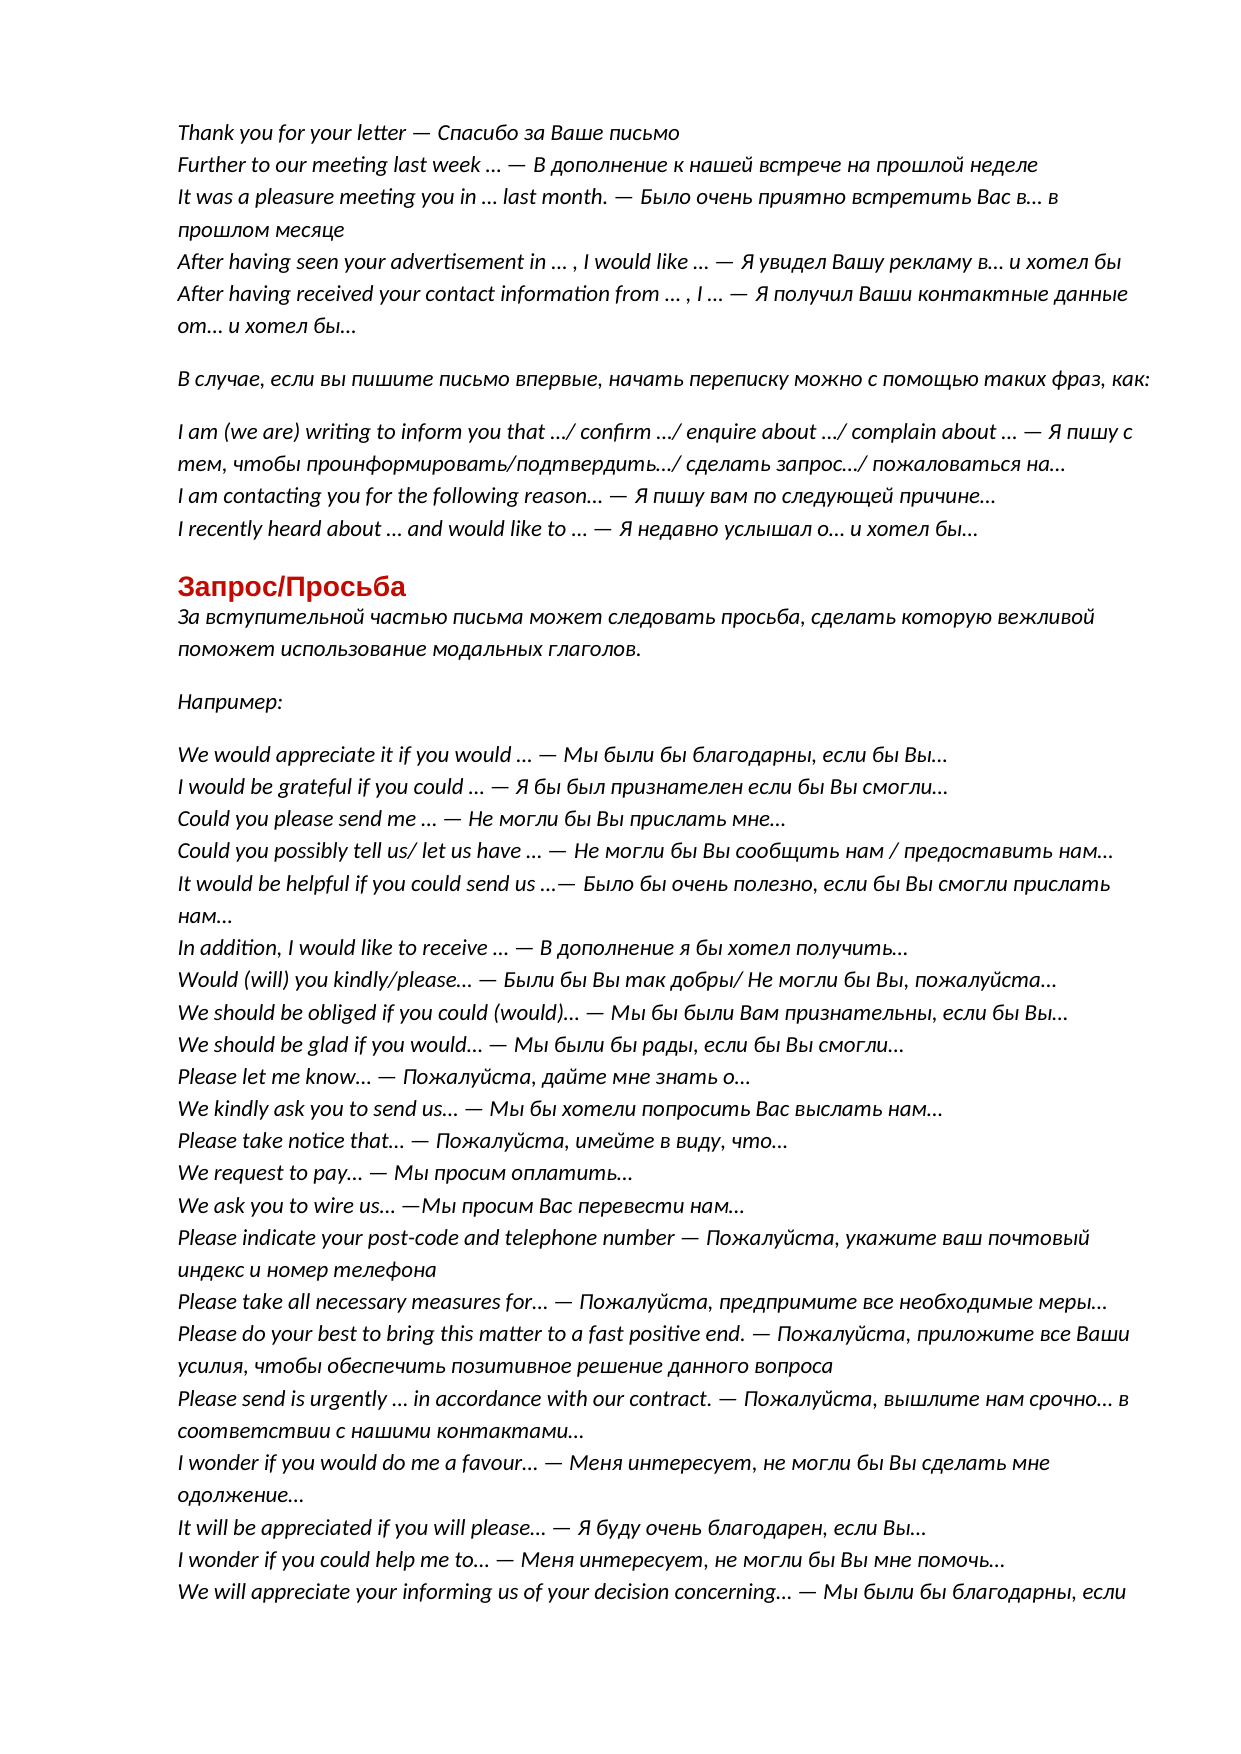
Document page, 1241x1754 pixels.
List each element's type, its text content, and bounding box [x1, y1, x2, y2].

text За вступительной частью письма может следовать просьба, сделать которую вежливой поможет использование модальных глаголов. [177, 602, 1152, 662]
text Например: [177, 687, 1152, 715]
text В случае, если вы пишите письмо впервые, начать переписку можно с помощью таких фраз, как: [177, 364, 1152, 392]
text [177, 740, 1152, 1605]
subtitle Запрос/Просьба [177, 567, 1152, 602]
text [177, 118, 1152, 339]
text I am (we are) writing to inform you that …/ confirm …/ enquire about …/ complain about … — Я пишу с тем, чтобы проинформировать/подтвердить…/ сделать запрос…/ пожаловаться на… I am contacting you for the following reason… — Я пишу вам по следующей причине… I recently heard about … and would like to … — Я недавно услышал о… и хотел бы… [177, 417, 1152, 542]
